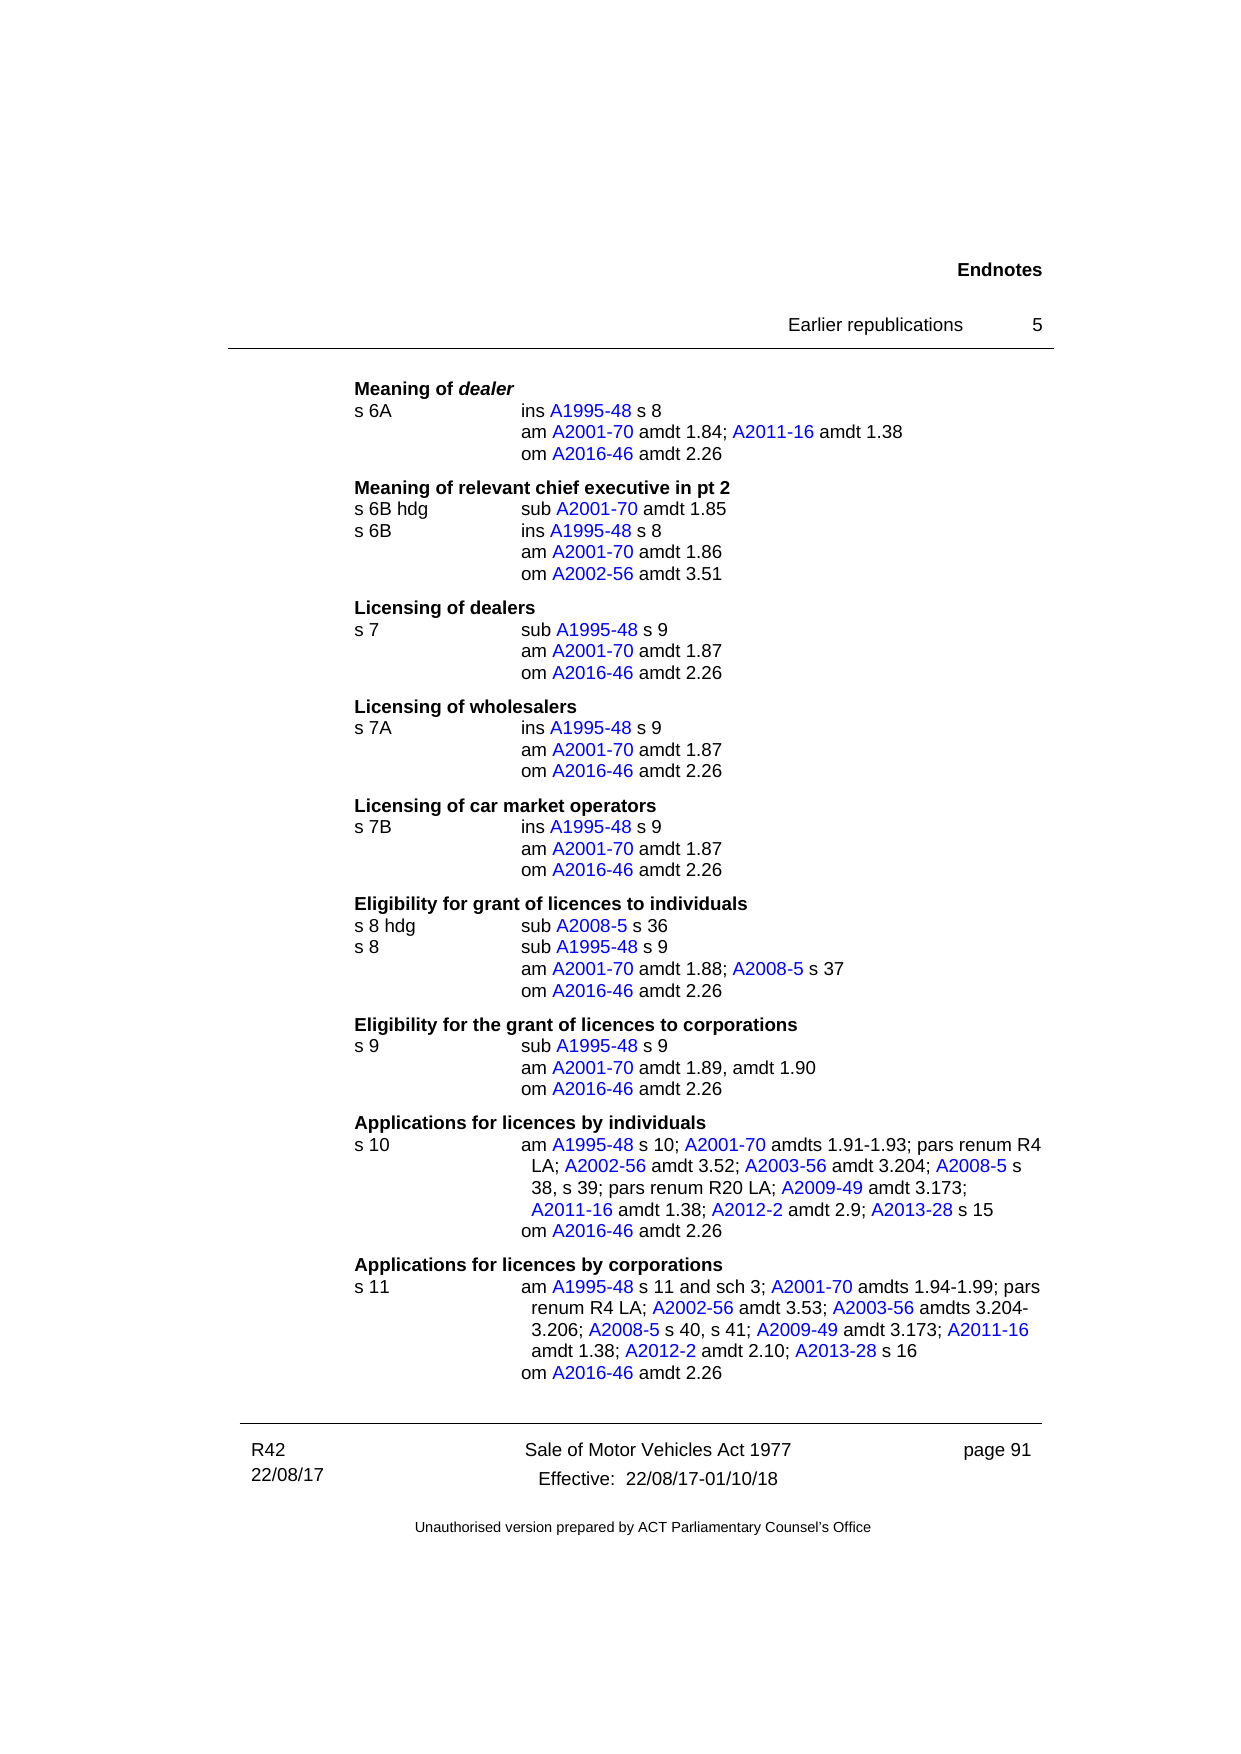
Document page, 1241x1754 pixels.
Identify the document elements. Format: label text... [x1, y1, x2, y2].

text om A2016-46 amdt 2.26 [354, 1078, 1042, 1100]
text om A2016-46 amdt 2.26 [354, 1220, 1042, 1242]
text s 6B ins A1995-48 s 8 [354, 520, 1042, 541]
text s 9 sub A1995-48 s 9 [354, 1035, 1042, 1057]
text om A2002-56 amdt 3.51 [354, 563, 1042, 584]
text am A2001-70 amdt 1.88; A2008-5 s 37 [354, 958, 1042, 979]
text s 8 sub A1995-48 s 9 [354, 936, 1042, 958]
text om A2016-46 amdt 2.26 [354, 859, 1042, 881]
text s 6A ins A1995-48 s 8 [354, 399, 1042, 421]
text s 11 am A1995-48 s 11 and sch 3; A2001-70 amdts 1.94-1.99; pars renum R4 LA; A2002-56 amdt 3.53; A2003-56 amdts 3.204-3.206; A2008-5 s 40, s 41; A2009-49 amdt 3.173; A2011-16 amdt 1.38; A2012-2 amdt 2.10; A2013-28 s 16 [354, 1276, 1042, 1362]
text am A2001-70 amdt 1.87 [354, 739, 1042, 760]
text om A2016-46 amdt 2.26 [354, 979, 1042, 1001]
text om A2016-46 amdt 2.26 [354, 760, 1042, 782]
text s 7A ins A1995-48 s 9 [354, 717, 1042, 739]
text Licensing of dealers [354, 597, 1042, 618]
text s 6B hdg sub A2001-70 amdt 1.85 [354, 498, 1042, 520]
text s 7B ins A1995-48 s 9 [354, 816, 1042, 837]
text om A2016-46 amdt 2.26 [354, 442, 1042, 464]
text Applications for licences by corporations [354, 1254, 1042, 1276]
text om A2016-46 amdt 2.26 [354, 662, 1042, 683]
text Licensing of car market operators [354, 794, 1042, 816]
text s 8 hdg sub A2008-5 s 36 [354, 915, 1042, 936]
text s 7 sub A1995-48 s 9 [354, 618, 1042, 640]
text s 10 am A1995-48 s 10; A2001-70 amdts 1.91-1.93; pars renum R4 LA; A2002-56 amdt 3.52; A2003-56 amdt 3.204; A2008-5 s 38, s 39; pars renum R20 LA; A2009-49 amdt 3.173; A2011-16 amdt 1.38; A2012-2 amdt 2.9; A2013-28 s 15 [354, 1134, 1042, 1220]
text am A2001-70 amdt 1.84; A2011-16 amdt 1.38 [354, 421, 1042, 442]
text am A2001-70 amdt 1.86 [354, 541, 1042, 563]
text am A2001-70 amdt 1.87 [354, 640, 1042, 662]
text Meaning of dealer [354, 378, 1042, 399]
text am A2001-70 amdt 1.87 [354, 837, 1042, 859]
text Meaning of relevant chief executive in pt 2 [354, 477, 1042, 498]
text Eligibility for the grant of licences to corporations [354, 1013, 1042, 1035]
text Eligibility for grant of licences to individuals [354, 893, 1042, 915]
text om A2016-46 amdt 2.26 [354, 1362, 1042, 1383]
text Applications for licences by individuals [354, 1112, 1042, 1134]
text am A2001-70 amdt 1.89, amdt 1.90 [354, 1057, 1042, 1078]
text Licensing of wholesalers [354, 696, 1042, 717]
